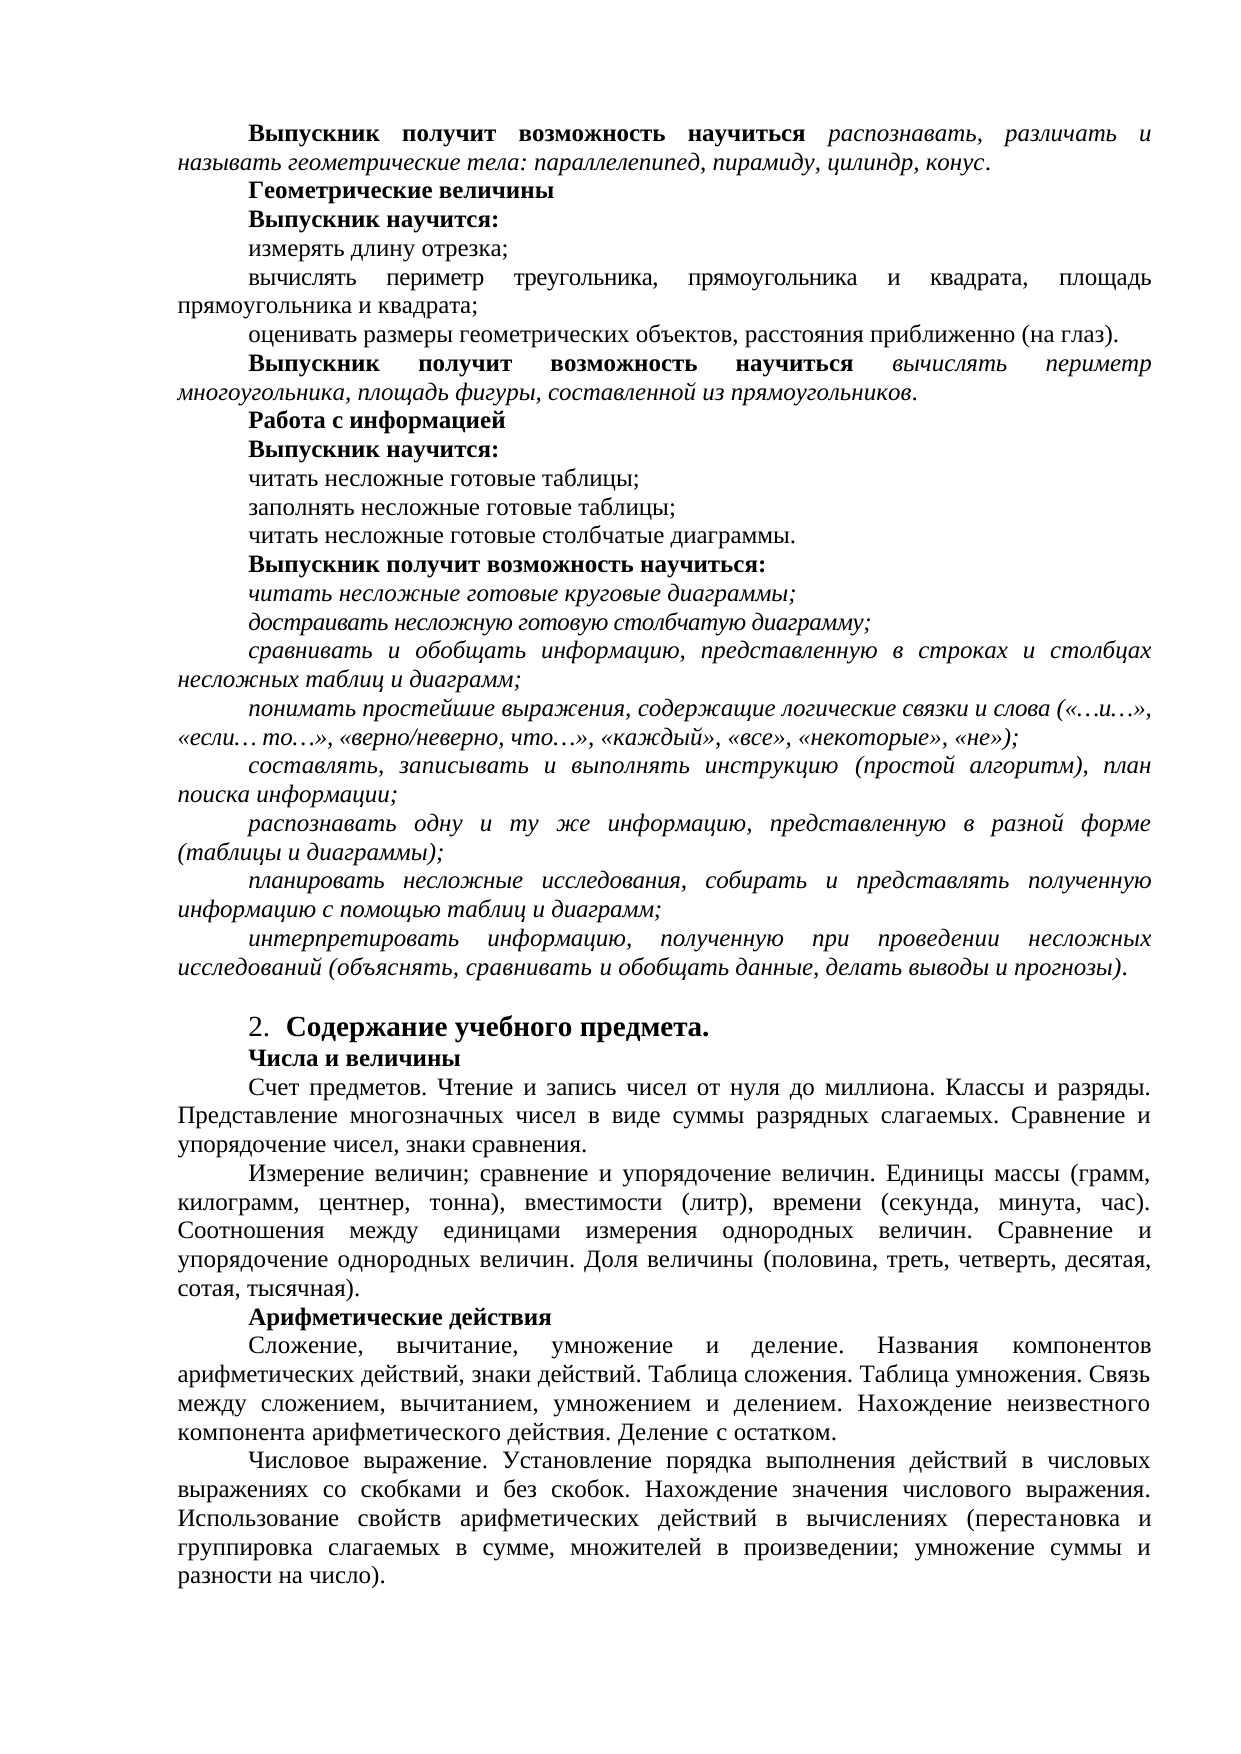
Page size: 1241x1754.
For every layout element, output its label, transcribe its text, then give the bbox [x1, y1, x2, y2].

text Работа с информацией [177, 406, 1152, 434]
text понимать простейшие выражения, содержащие логические связки и слова («…и…», «если… то…», «верно/неверно, что…», «каждый», «все», «некоторые», «не»); [177, 693, 1152, 751]
text Числа и величины [177, 1043, 1152, 1072]
text Выпускник научится: [177, 204, 1152, 233]
text Арифметические действия [177, 1302, 1152, 1330]
text Выпускник получит возможность научиться распознавать, различать и называть геометрические тела: параллелепипед, пирамиду, цилиндр, конус. [177, 118, 1152, 176]
text вычислять периметр треугольника, прямоугольника и квадрата, площадь прямоугольника и квадрата; [177, 262, 1152, 319]
text Выпускник получит возможность научиться вычислять периметр многоугольника, площадь фигуры, составленной из прямоугольников. [177, 348, 1152, 406]
text планировать несложные исследования, собирать и представлять полученную информацию с помощью таблиц и диаграмм; [177, 866, 1152, 923]
text составлять, записывать и выполнять инструкцию (простой алгоритм), план поиска информации; [177, 751, 1152, 808]
list Содержание учебного предмета. [248, 1009, 1152, 1043]
text достраивать несложную готовую столбчатую диаграмму; [177, 607, 1152, 636]
text оценивать размеры геометрических объектов, расстояния приближенно (на глаз). [177, 319, 1152, 348]
text читать несложные готовые круговые диаграммы; [177, 578, 1152, 607]
text читать несложные готовые таблицы; [177, 463, 1152, 492]
text интерпретировать информацию, полученную при проведении несложных исследований (объяснять, сравнивать и обобщать данные, делать выводы и прогнозы). [177, 923, 1152, 981]
text измерять длину отрезка; [177, 233, 1152, 262]
text Выпускник получит возможность научиться: [177, 549, 1152, 578]
text Геометрические величины [177, 176, 1152, 204]
text читать несложные готовые столбчатые диаграммы. [177, 521, 1152, 549]
text Счет предметов. Чтение и запись чисел от нуля до миллиона. Классы и разряды. Представление многозначных чисел в виде суммы разрядных слагаемых. Сравнение и упорядочение чисел, знаки сравнения. [177, 1072, 1152, 1158]
text Сложение, вычитание, умножение и деление. Названия компонентов арифметических действий, знаки действий. Таблица сложения. Таблица умножения. Связь между сложением, вычитанием, умножением и делением. Нахождение неизвестного компонента арифметического действия. Деление с остатком. [177, 1330, 1152, 1445]
text Измерение величин; сравнение и упорядочение величин. Единицы массы (грамм, килограмм, центнер, тонна), вместимости (литр), времени (секунда, минута, час). Соотношения между единицами измерения однородных величин. Сравнение и упорядочение однородных величин. Доля величины (половина, треть, четверть, десятая, сотая, тысячная). [177, 1158, 1152, 1302]
text сравнивать и обобщать информацию, представленную в строках и столбцах несложных таблиц и диаграмм; [177, 636, 1152, 693]
text распознавать одну и ту же информацию, представленную в разной форме (таблицы и диаграммы); [177, 808, 1152, 866]
text заполнять несложные готовые таблицы; [177, 492, 1152, 521]
text Числовое выражение. Установление порядка выполнения действий в числовых выражениях со скобками и без скобок. Нахождение значения числового выражения. Использование свойств арифметических действий в вычислениях (перестановка и группировка слагаемых в сумме, множителей в произведении; умножение суммы и разности на число). [177, 1445, 1152, 1589]
text Выпускник научится: [177, 434, 1152, 463]
